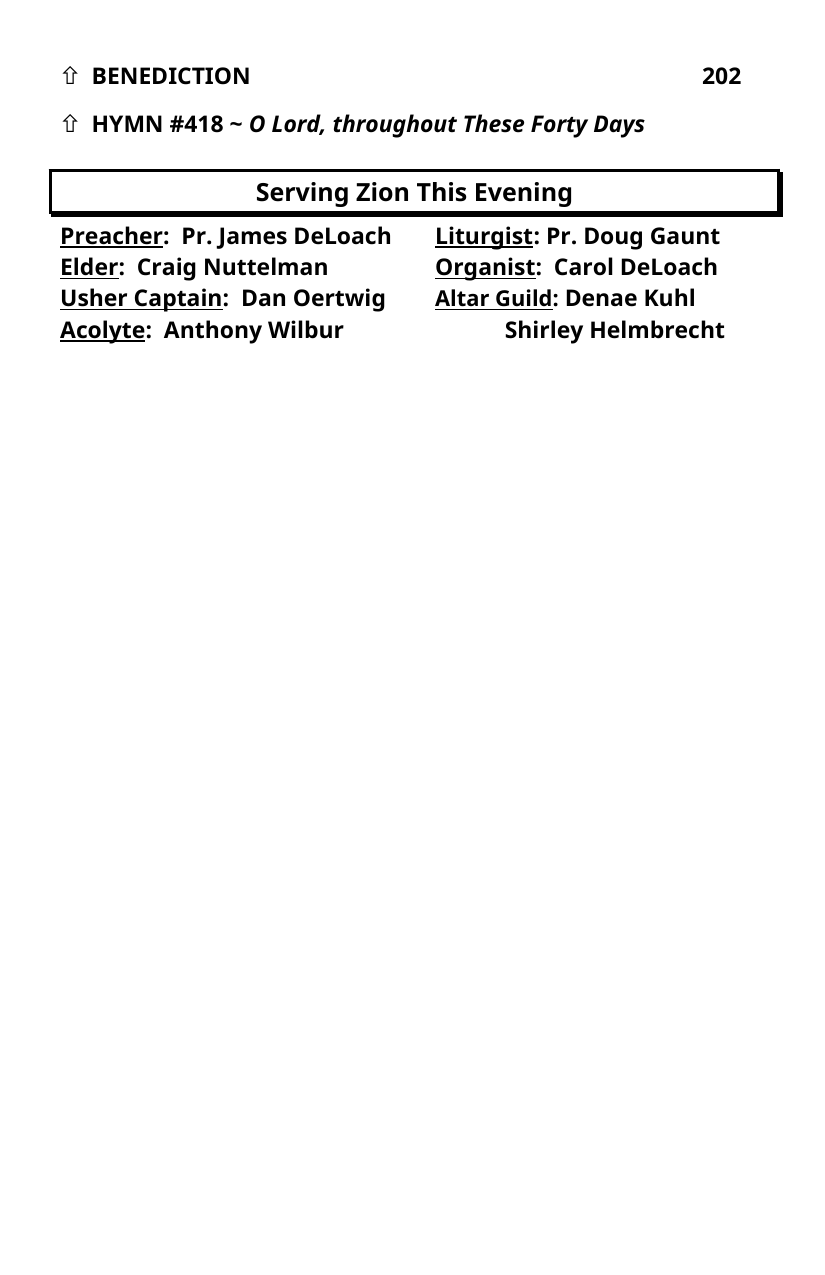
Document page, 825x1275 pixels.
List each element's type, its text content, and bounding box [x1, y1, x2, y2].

subtitle BENEDICTION 202 [60, 60, 769, 91]
text Serving Zion This Evening [52, 172, 777, 211]
text Preacher: Pr. James DeLoach Liturgist: Pr. Doug Gaunt [60, 220, 769, 251]
text Elder: Craig Nuttelman Organist: Carol DeLoach [60, 251, 769, 282]
text Acolyte: Anthony Wilbur Shirley Helmbrecht [60, 314, 769, 345]
text Usher Captain: Dan Oertwig Altar Guild: Denae Kuhl [60, 282, 769, 314]
subtitle HYMN #418 ~ O Lord, throughout These Forty Days [60, 108, 769, 139]
